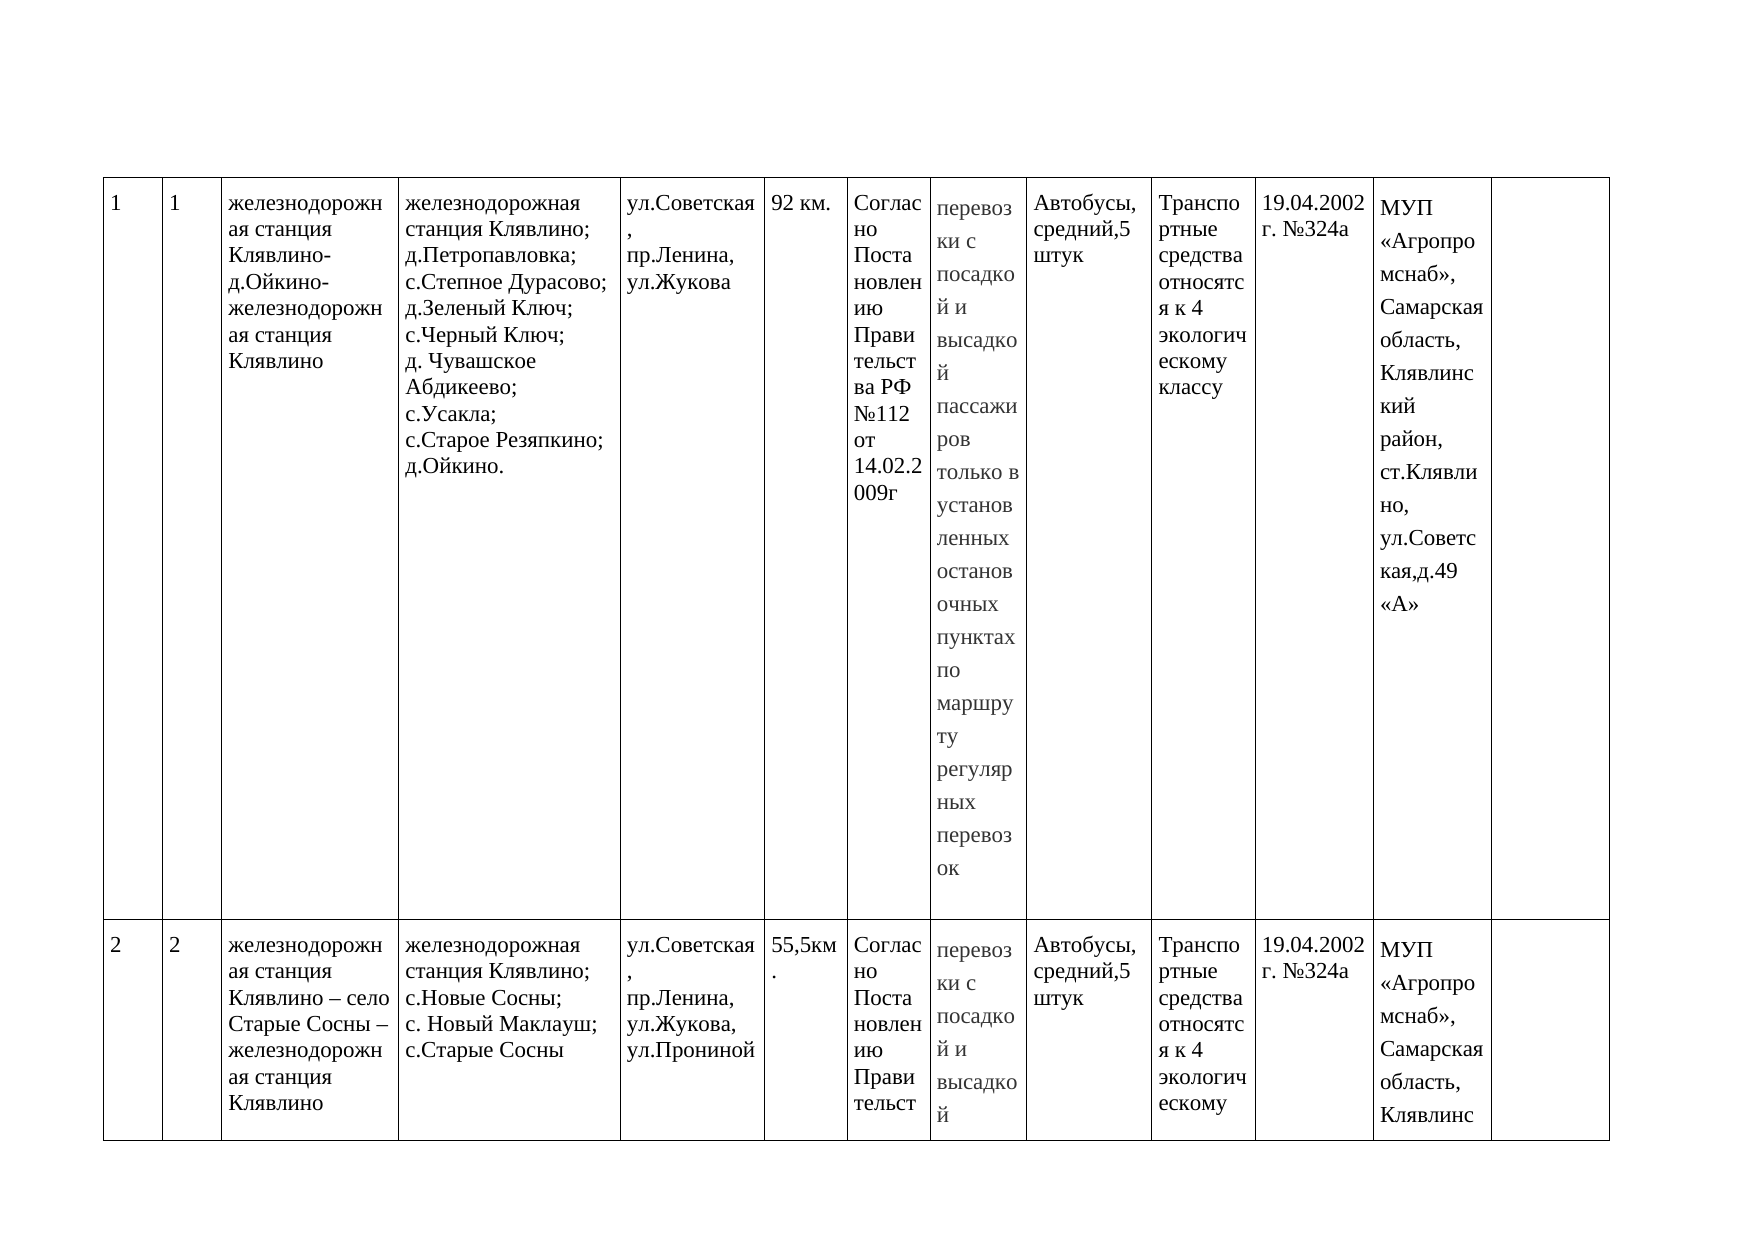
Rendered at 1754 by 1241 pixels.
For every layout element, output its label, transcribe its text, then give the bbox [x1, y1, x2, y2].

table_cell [1027, 920, 1151, 1140]
table_cell МУП «Агропромснаб», Самарская область, Клявлинский район, ст.Клявлино, ул.Советская,д.49 «А» [1374, 178, 1491, 919]
table_cell 19.04.2002г. №324а [1256, 920, 1373, 1140]
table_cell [1374, 920, 1491, 1140]
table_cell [931, 920, 1026, 1140]
table_cell перевозки с посадкой и высадкой пассажиров только в установленных остановочных пунктах по маршруту регулярных перевозок [931, 178, 1026, 919]
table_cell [848, 920, 930, 1140]
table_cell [1152, 920, 1255, 1140]
table_cell 2 [163, 920, 221, 1140]
table_cell Автобусы, средний,5 штук [1027, 178, 1151, 919]
table_cell 1 [163, 178, 221, 919]
table_cell 55,5км. [765, 920, 847, 1140]
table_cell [621, 920, 764, 1140]
table_cell [1492, 178, 1609, 919]
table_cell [399, 920, 620, 1140]
table_cell [1492, 920, 1609, 1140]
table_cell 19.04.2002г. №324а [1256, 178, 1373, 919]
table_cell железнодорожная станция Клявлино- д.Ойкино-железнодорожная станция Клявлино [222, 178, 398, 919]
table_cell 92 км. [765, 178, 847, 919]
table_cell Транспортные средства относятся к 4 экологическому классу [1152, 178, 1255, 919]
table_cell железнодорожная станция Клявлино; д.Петропавловка; с.Степное Дурасово; д.Зеленый Ключ; с.Черный Ключ; д. Чувашское Абдикеево; с.Усакла; с.Старое Резяпкино; д.Ойкино. [399, 178, 620, 919]
table_cell Согласно Постановлению Правительства РФ №112 от 14.02.2009г [848, 178, 930, 919]
table_cell 2 [104, 920, 162, 1140]
table_cell ул.Советская, пр.Ленина, ул.Жукова [621, 178, 764, 919]
table_cell 1 [104, 178, 162, 919]
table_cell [222, 920, 398, 1140]
